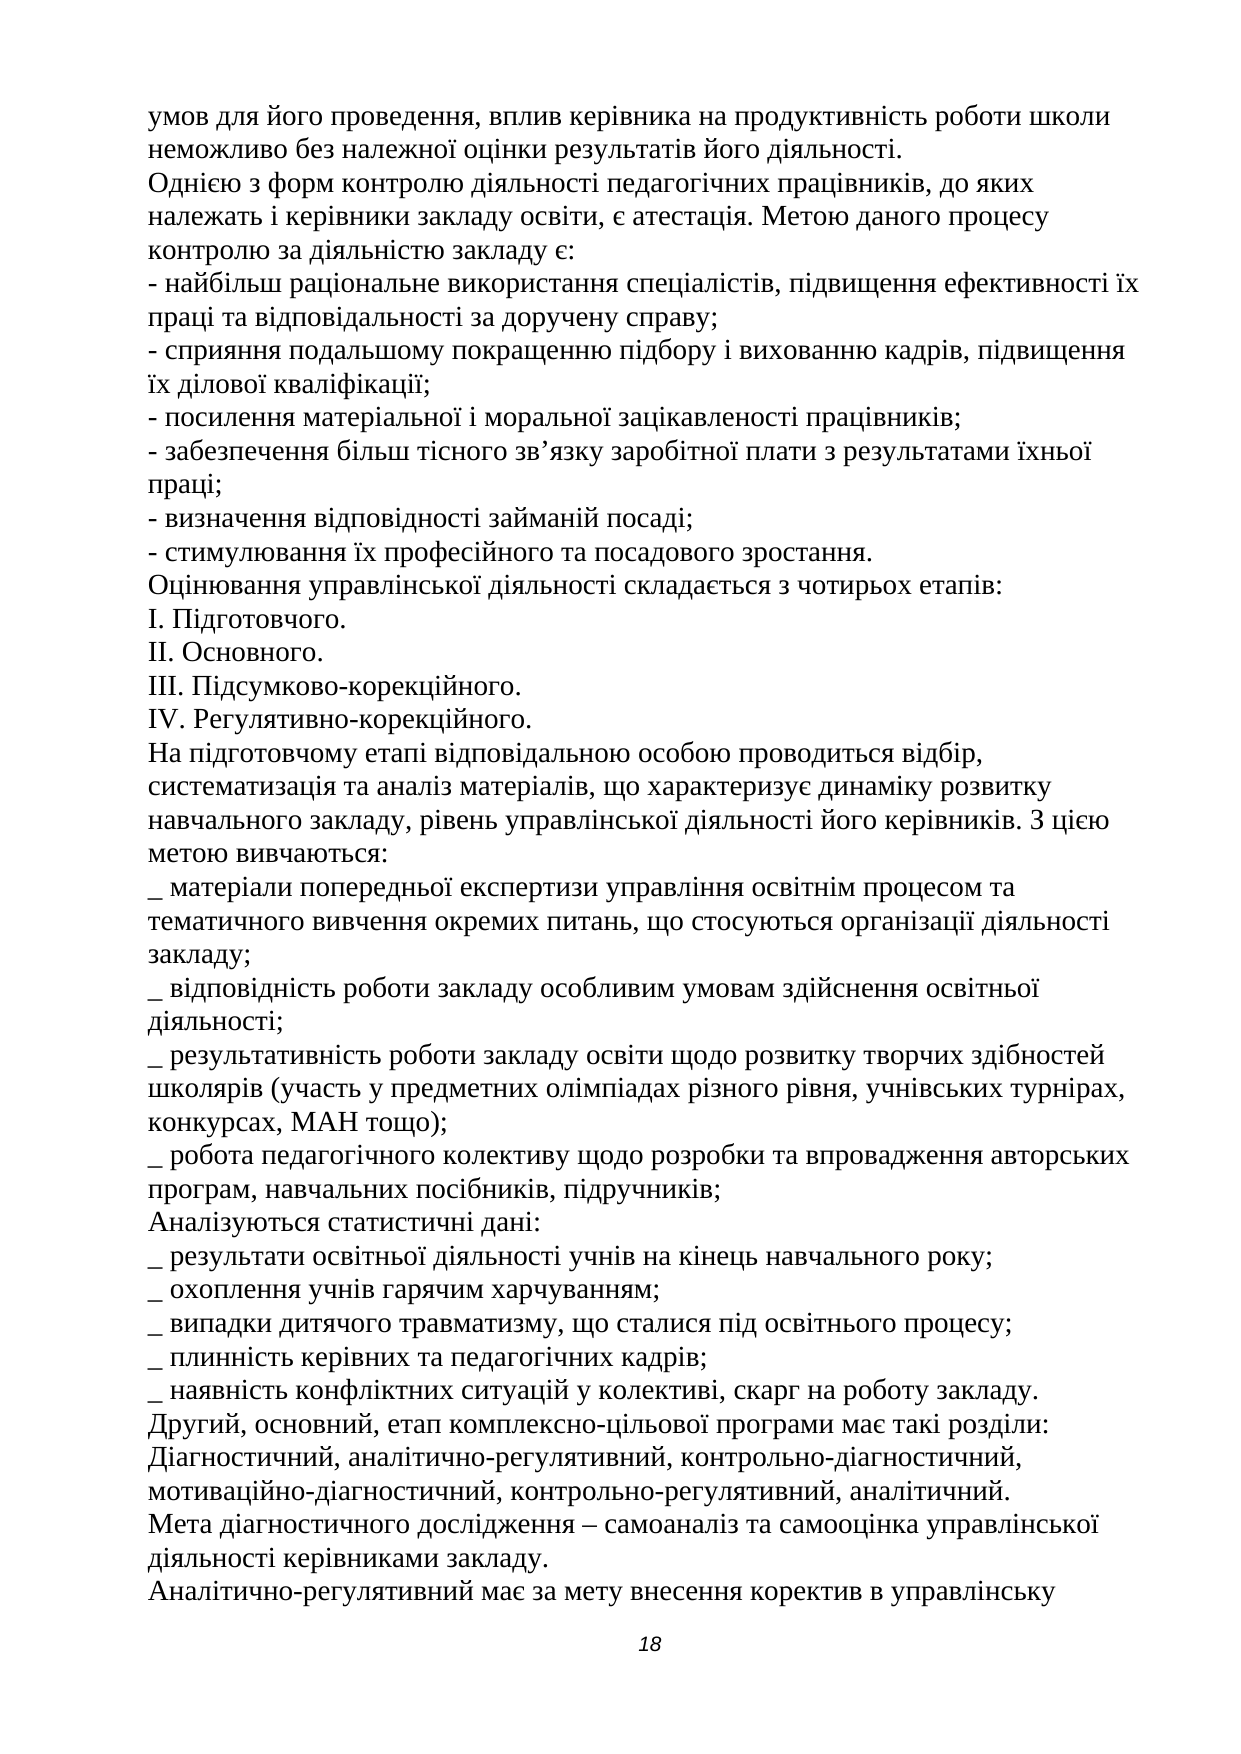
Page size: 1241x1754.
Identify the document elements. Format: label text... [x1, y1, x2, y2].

text - визначення відповідності займаній посаді; [148, 500, 1152, 534]
text Другий, основний, етап комплексно-цільової програми має такі розділи: [148, 1406, 1152, 1439]
text _ результативність роботи закладу освіти щодо розвитку творчих здібностей [148, 1037, 1152, 1070]
text ІV. Регулятивно-корекційного. [148, 701, 1152, 735]
text праці та відповідальності за доручену справу; [148, 299, 1152, 332]
text Оцінювання управлінської діяльності складається з чотирьох етапів: [148, 567, 1152, 601]
text систематизація та аналіз матеріалів, що характеризує динаміку розвитку [148, 768, 1152, 802]
text умов для його проведення, вплив керівника на продуктивність роботи школи [148, 98, 1152, 131]
text діяльності керівниками закладу. [148, 1540, 1152, 1573]
text _ випадки дитячого травматизму, що сталися під освітнього процесу; [148, 1305, 1152, 1339]
text ІІІ. Підсумково-корекційного. [148, 668, 1152, 701]
text Аналізуються статистичні дані: [148, 1204, 1152, 1238]
text _ робота педагогічного колективу щодо розробки та впровадження авторських [148, 1137, 1152, 1171]
text На підготовчому етапі відповідальною особою проводиться відбір, [148, 735, 1152, 768]
text Мета діагностичного дослідження – самоаналіз та самооцінка управлінської [148, 1506, 1152, 1540]
text діяльності; [148, 1003, 1152, 1037]
text школярів (участь у предметних олімпіадах різного рівня, учнівських турнірах, [148, 1070, 1152, 1104]
text навчального закладу, рівень управлінської діяльності його керівників. З цією метою вивчаються: [148, 802, 1152, 869]
text _ наявність конфліктних ситуацій у колективі, скарг на роботу закладу. [148, 1372, 1152, 1406]
text належать і керівники закладу освіти, є атестація. Метою даного процесу контролю за діяльністю закладу є: [148, 198, 1152, 265]
text _ відповідність роботи закладу особливим умовам здійснення освітньої [148, 970, 1152, 1003]
text _ матеріали попередньої експертизи управління освітнім процесом та [148, 869, 1152, 903]
text програм, навчальних посібників, підручників; [148, 1171, 1152, 1204]
text - сприяння подальшому покращенню підбору і вихованню кадрів, підвищення їх ділової кваліфікації; [148, 332, 1152, 399]
text Діагностичний, аналітично-регулятивний, контрольно-діагностичний, мотиваційно-діагностичний, контрольно-регулятивний, аналітичний. [148, 1439, 1152, 1506]
text тематичного вивчення окремих питань, що стосуються організації діяльності [148, 903, 1152, 936]
text Однією з форм контролю діяльності педагогічних працівників, до яких [148, 165, 1152, 198]
text - забезпечення більш тісного зв’язку заробітної плати з результатами їхньої праці; [148, 433, 1152, 500]
text - стимулювання їх професійного та посадового зростання. [148, 534, 1152, 567]
text _ результати освітньої діяльності учнів на кінець навчального року; [148, 1238, 1152, 1272]
text І. Підготовчого. [148, 601, 1152, 634]
text - найбільш раціональне використання спеціалістів, підвищення ефективності їх [148, 265, 1152, 299]
text - посилення матеріальної і моральної зацікавленості працівників; [148, 399, 1152, 433]
text закладу; [148, 936, 1152, 970]
text конкурсах, МАН тощо); [148, 1104, 1152, 1137]
text _ охоплення учнів гарячим харчуванням; [148, 1272, 1152, 1305]
text неможливо без належної оцінки результатів його діяльності. [148, 131, 1152, 165]
text Аналітично-регулятивний має за мету внесення коректив в управлінську [148, 1573, 1152, 1607]
text _ плинність керівних та педагогічних кадрів; [148, 1339, 1152, 1372]
text ІІ. Основного. [148, 634, 1152, 668]
